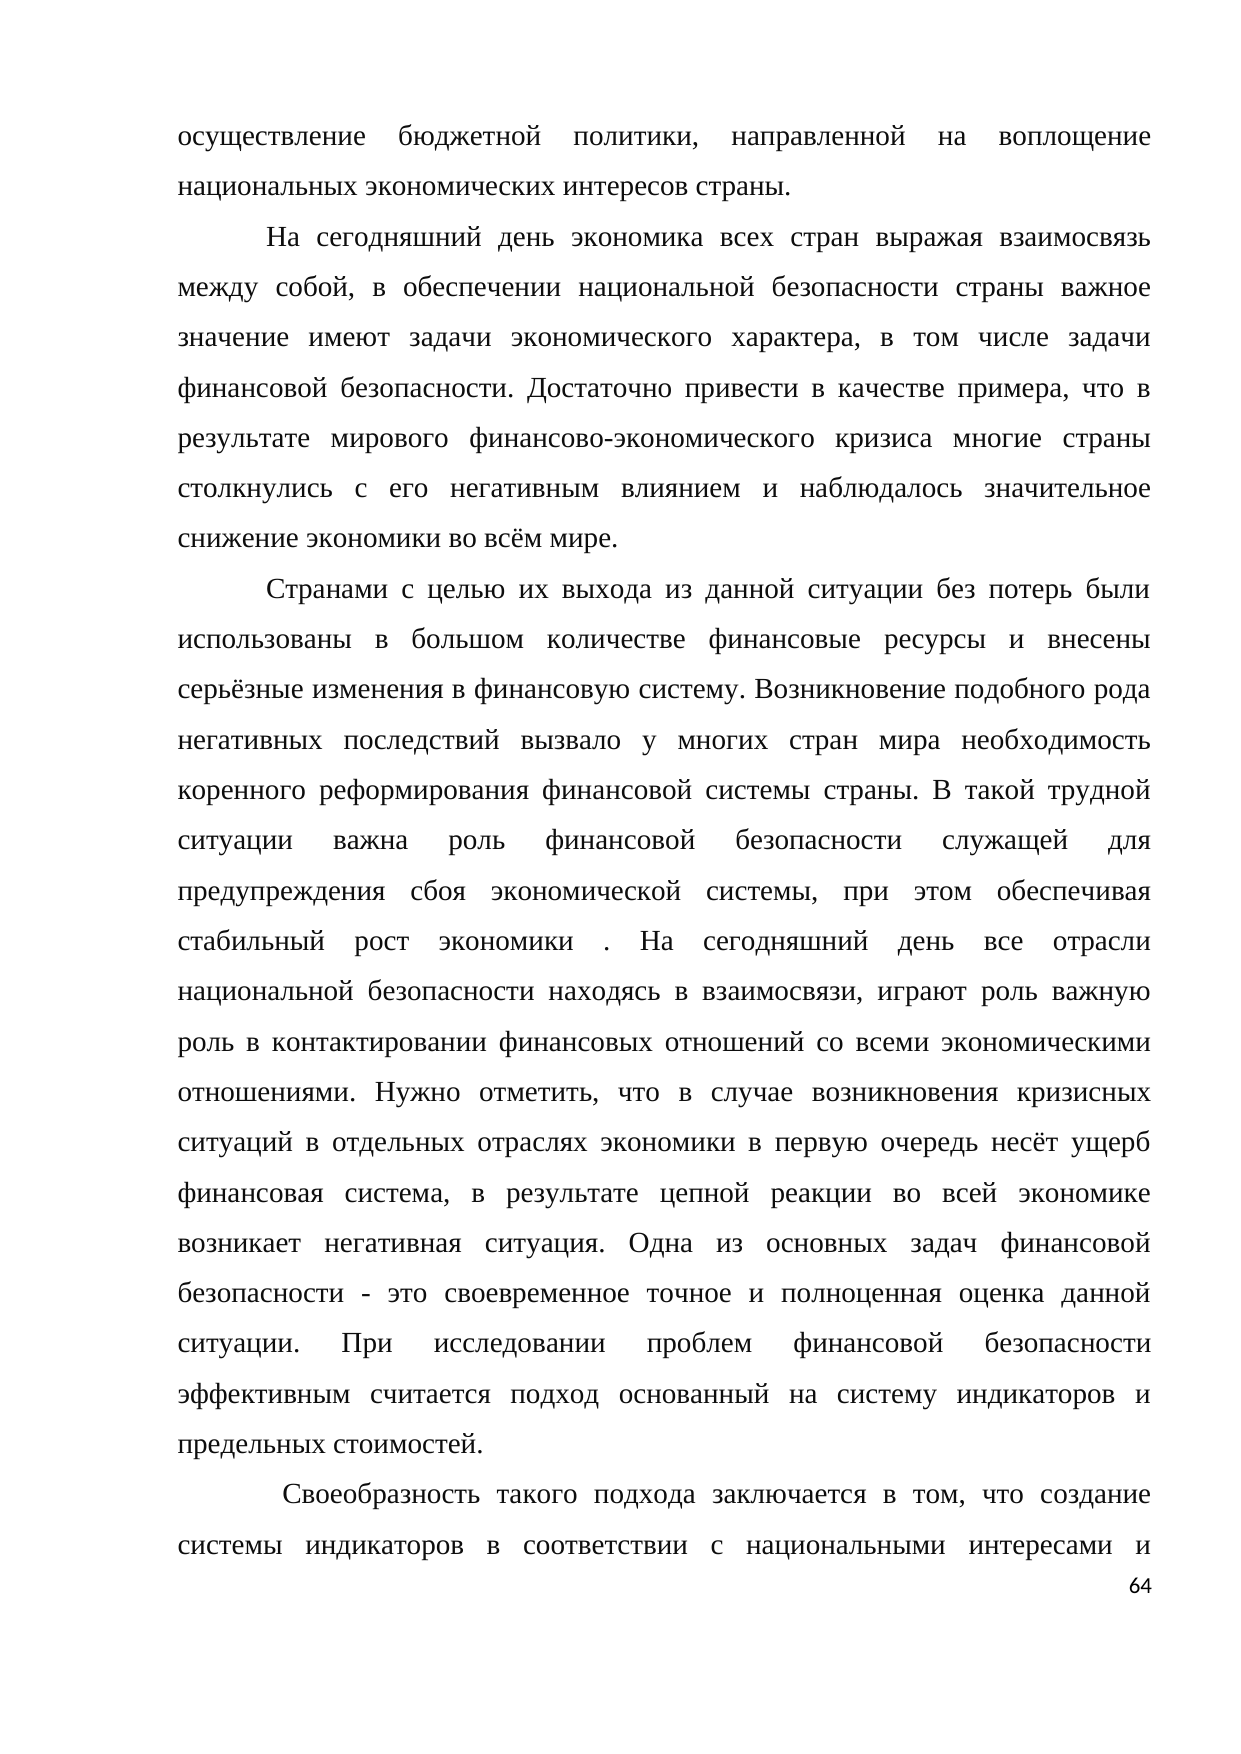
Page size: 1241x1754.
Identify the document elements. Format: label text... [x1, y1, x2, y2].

text На сегодняшний день экономика всех стран выражая взаимосвязь между собой, в обеспечении национальной безопасности страны важное значение имеют задачи экономического характера, в том числе задачи финансовой безопасности. Достаточно привести в качестве примера, что в результате мирового финансово-экономического кризиса многие страны столкнулись с его негативным влиянием и наблюдалось значительное снижение экономики во всём мире. [177, 219, 1152, 554]
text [177, 118, 1152, 202]
text Странами с целью их выхода из данной ситуации без потерь были использованы в большом количестве финансовые ресурсы и внесены серьёзные изменения в финансовую систему. Возникновение подобного рода негативных последствий вызвало у многих стран мира необходимость коренного реформирования финансовой системы страны. В такой трудной ситуации важна роль финансовой безопасности служащей для предупреждения сбоя экономической системы, при этом обеспечивая стабильный рост экономики . На сегодняшний день все отрасли национальной безопасности находясь в взаимосвязи, играют роль важную роль в контактировании финансовых отношений со всеми экономическими отношениями. Нужно отметить, что в случае возникновения кризисных ситуаций в отдельных отраслях экономики в первую очередь несёт ущерб финансовая система, в результате цепной реакции во всей экономике возникает негативная ситуация. Одна из основных задач финансовой безопасности - это своевременное точное и полноценная оценка данной ситуации. При исследовании проблем финансовой безопасности эффективным считается подход основанный на систему индикаторов и предельных стоимостей. [177, 571, 1152, 1460]
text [177, 1477, 1152, 1560]
